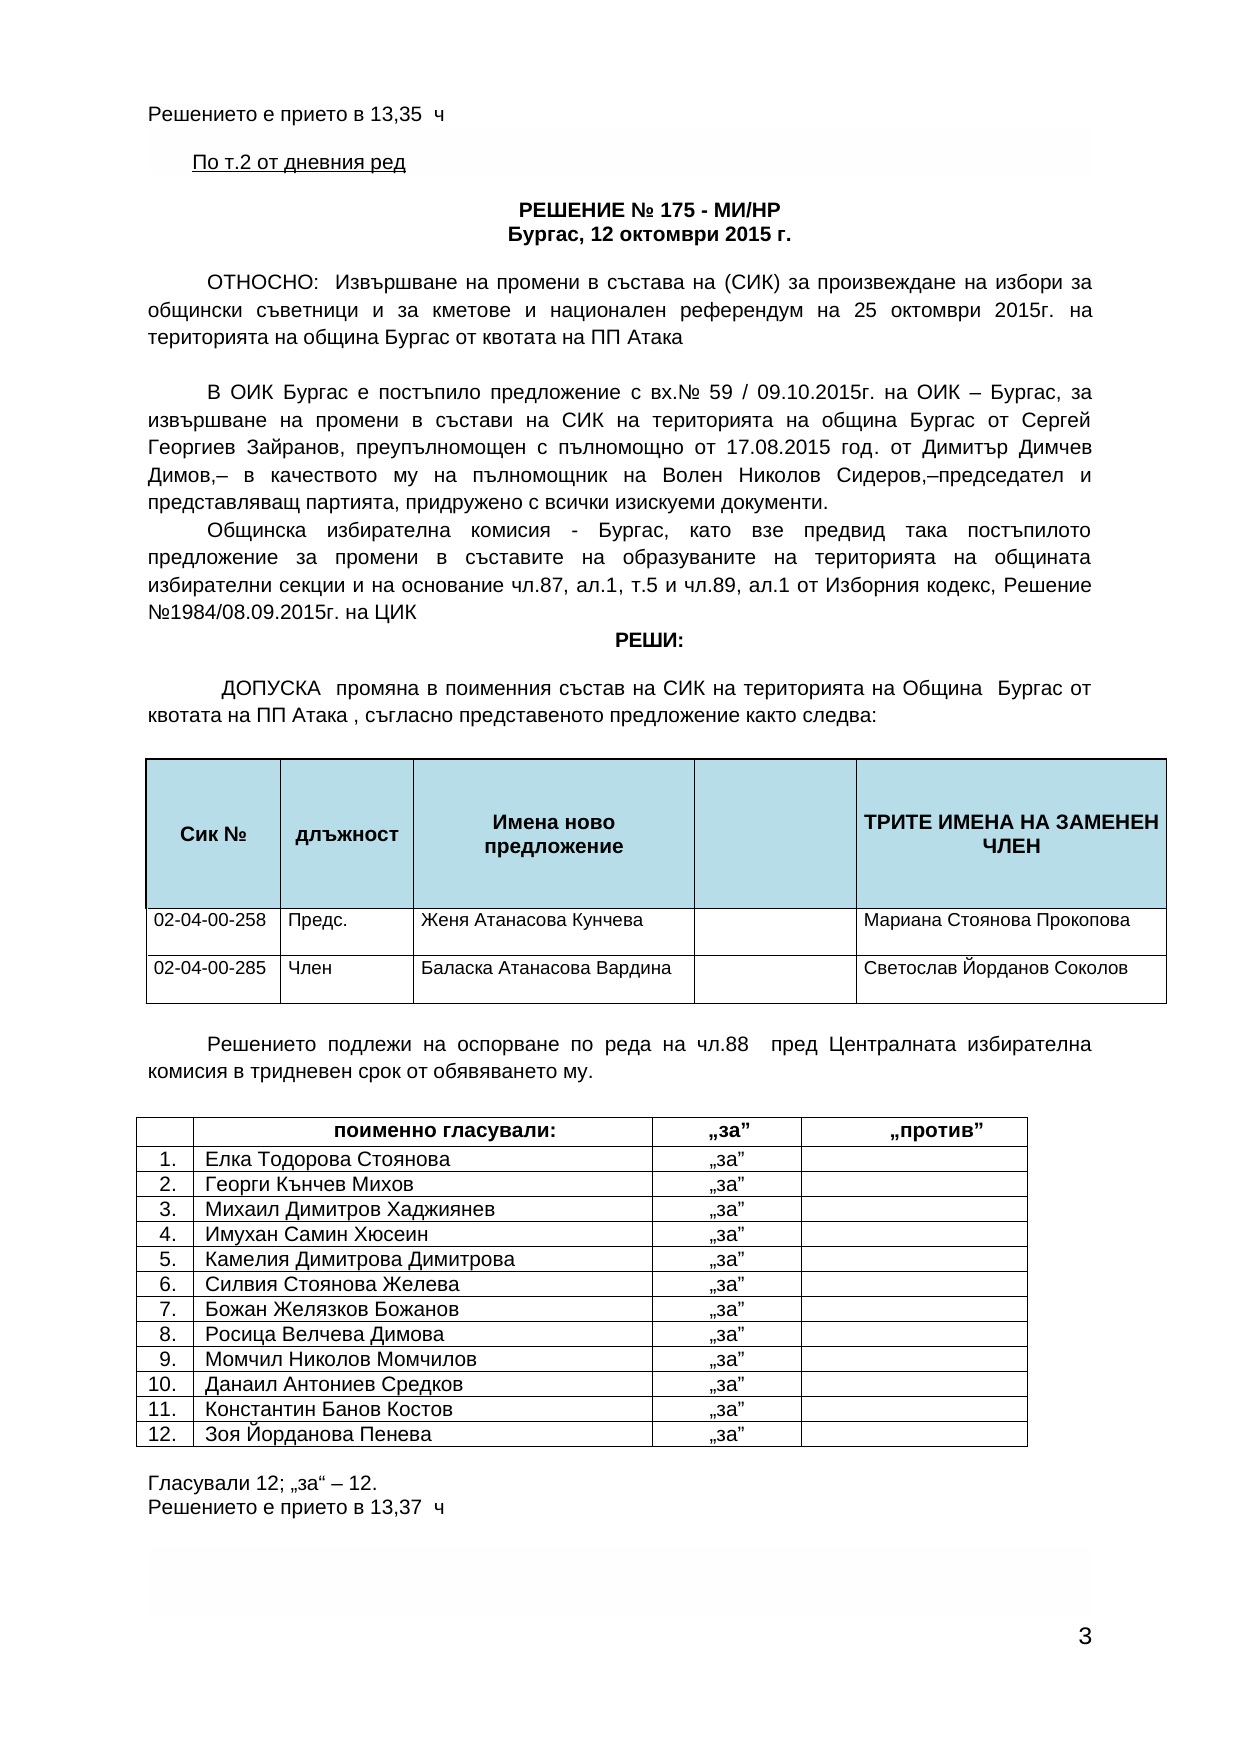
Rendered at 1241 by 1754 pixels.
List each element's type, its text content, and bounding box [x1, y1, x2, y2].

text Гласували 12; „за“ – 12. [148, 1471, 1092, 1495]
table_cell 6. [137, 1272, 193, 1296]
text Общинска избирателна комисия - Бургас, като взе предвид така постъпилото предложение за промени в съставите на образуваните на територията на общината избирателни секции и на основание чл.87, ал.1, т.5 и чл.89, ал.1 от Изборния кодекс, Решение №1984/08.09.2015г. на ЦИК [148, 517, 1092, 624]
table_header [695, 760, 856, 908]
table_cell „за” [653, 1347, 801, 1371]
text ОТНОСНО: Извършване на промени в състава на (СИК) за произвеждане на избори за общински съветници и за кметове и национален референдум на 25 октомври 2015г. на територията на община Бургас от квотата на ПП Атака [148, 270, 1092, 349]
table_cell 5. [137, 1247, 193, 1271]
table_cell „за” [653, 1397, 801, 1421]
table_cell 7. [137, 1297, 193, 1321]
table_header Имена ново предложение [414, 760, 694, 908]
table_cell Силвия Стоянова Желева [194, 1272, 652, 1296]
table_cell 3. [137, 1197, 193, 1221]
table_cell [695, 909, 856, 955]
table_header [137, 1118, 193, 1146]
table_cell Светослав Йорданов Соколов [857, 956, 1166, 1003]
table_cell „за” [653, 1272, 801, 1296]
table_cell 12. [137, 1422, 193, 1446]
table_cell Михаил Димитров Хаджиянев [194, 1197, 652, 1221]
table_header длъжност [281, 760, 413, 908]
table_cell Баласка Атанасова Вардина [414, 956, 694, 1003]
table_header Сик № [147, 760, 280, 908]
table_cell 11. [137, 1397, 193, 1421]
table_cell [802, 1197, 1027, 1221]
table_cell [802, 1172, 1027, 1196]
table_cell Момчил Николов Момчилов [194, 1347, 652, 1371]
table_cell Георги Кънчев Михов [194, 1172, 652, 1196]
table_cell 10. [137, 1372, 193, 1396]
text РЕШИ: [148, 627, 1092, 651]
table_cell „за” [653, 1322, 801, 1346]
table_cell Имухан Самин Хюсеин [194, 1222, 652, 1246]
table_cell Зоя Йорданова Пенева [194, 1422, 652, 1446]
table_cell 8. [137, 1322, 193, 1346]
table_cell [802, 1322, 1027, 1346]
table_cell „за” [653, 1372, 801, 1396]
table_cell [802, 1272, 1027, 1296]
table_cell Божан Желязков Божанов [194, 1297, 652, 1321]
table_cell 1. [137, 1147, 193, 1171]
table_cell Член [281, 956, 413, 1003]
table_cell „за” [653, 1147, 801, 1171]
table_cell [802, 1347, 1027, 1371]
table_cell [802, 1247, 1027, 1271]
table_cell „за” [653, 1197, 801, 1221]
table_header „против” [802, 1118, 1027, 1146]
table_cell 9. [137, 1347, 193, 1371]
table_cell Данаил Антониев Средков [194, 1372, 652, 1396]
text Решението подлежи на оспорване по реда на чл.88 пред Централната избирателна комисия в тридневен срок от обявяването му. [148, 1032, 1092, 1083]
table_cell 02-04-00-258 [147, 909, 280, 955]
text ДОПУСКА промяна в поименния състав на СИК на територията на Община Бургас от квотата на ПП Атака , съгласно представеното предложение както следва: [148, 675, 1092, 727]
text Решението е прието в 13,35 ч [148, 102, 1092, 126]
table_cell Мариана Стоянова Прокопова [857, 909, 1166, 955]
table_cell [802, 1372, 1027, 1396]
table_cell „за” [653, 1172, 801, 1196]
text РЕШЕНИЕ № 175 - МИ/НР [148, 198, 1092, 222]
table_cell Камелия Димитрова Димитрова [194, 1247, 652, 1271]
table_cell 4. [137, 1222, 193, 1246]
table_cell 02-04-00-285 [147, 956, 280, 1003]
text Решението е прието в 13,37 ч [148, 1495, 1092, 1519]
table_cell [802, 1147, 1027, 1171]
table_cell Женя Атанасова Кунчева [414, 909, 694, 955]
table_cell Росица Велчева Димова [194, 1322, 652, 1346]
table_cell [802, 1422, 1027, 1446]
table_cell „за” [653, 1297, 801, 1321]
table_cell Предс. [281, 909, 413, 955]
text В ОИК Бургас е постъпило предложение с вх.№ 59 / 09.10.2015г. на ОИК – Бургас, за извършване на промени в състави на СИК на територията на община Бургас от Сергей Георгиев Зайранов, преупълномощен с пълномощно от 17.08.2015 год. от Димитър Димчев Димов,– в качеството му на пълномощник на Волен Николов Сидеров,–председател и представляващ партиятa, придружено с всички изискуеми документи. [148, 380, 1092, 514]
table_cell [802, 1397, 1027, 1421]
table_cell Константин Банов Костов [194, 1397, 652, 1421]
table_header поименно гласували: [194, 1118, 652, 1146]
text Бургас, 12 октомври 2015 г. [148, 222, 1092, 246]
table_cell [802, 1222, 1027, 1246]
table_cell „за” [653, 1222, 801, 1246]
table_cell [695, 956, 856, 1003]
table_header ТРИТЕ ИМЕНА НА ЗАМЕНЕН ЧЛЕН [857, 760, 1166, 908]
table_cell „за” [653, 1247, 801, 1271]
table_header „за” [653, 1118, 801, 1146]
table_cell „за” [653, 1422, 801, 1446]
table_cell 2. [137, 1172, 193, 1196]
table_cell Елка Тодорова Стоянова [194, 1147, 652, 1171]
table_cell [802, 1297, 1027, 1321]
text По т.2 от дневния ред [148, 150, 1092, 174]
